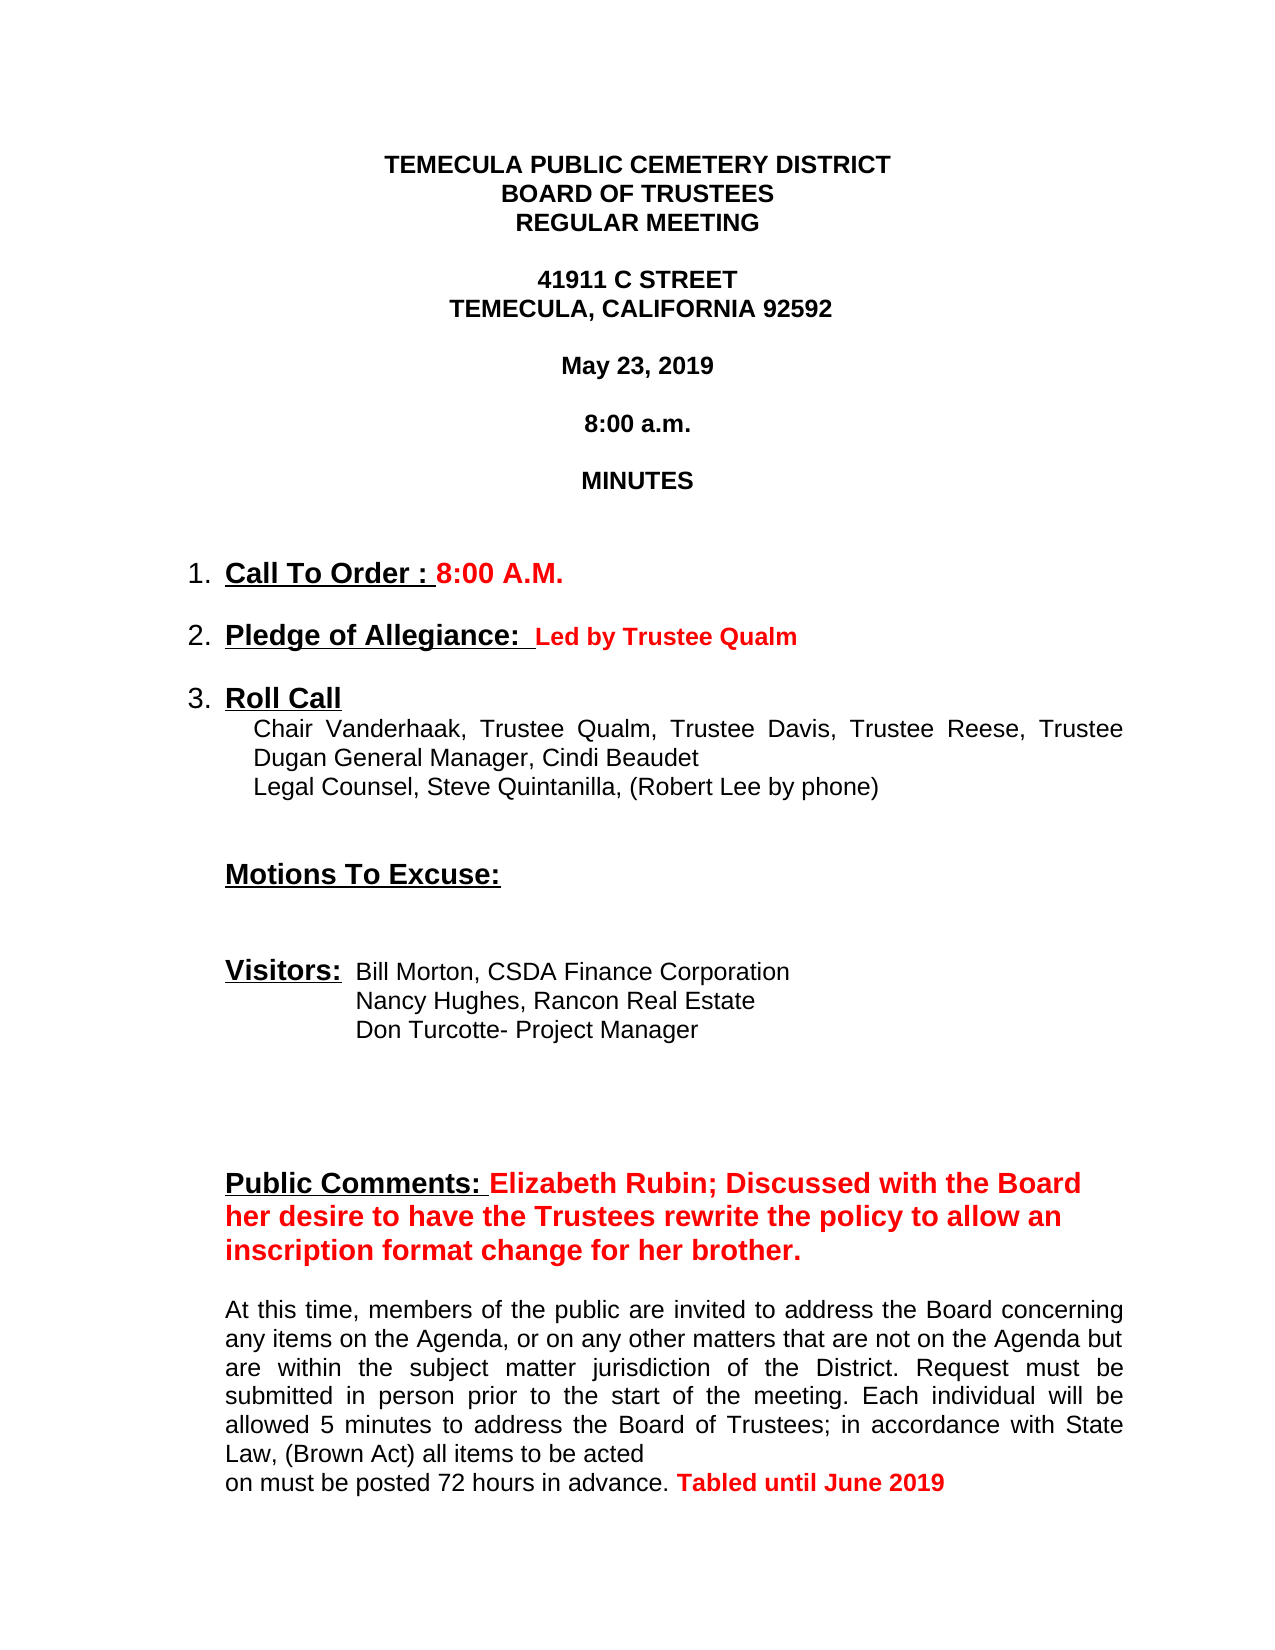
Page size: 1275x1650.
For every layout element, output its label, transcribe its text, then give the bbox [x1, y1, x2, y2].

text 41911 C Street [150, 265, 1125, 294]
list Roll Call [187, 681, 1125, 714]
text Public Comments: Elizabeth Rubin; Discussed with the Board her desire to have the Trustees rewrite the policy to allow an inscription format change for her brother. [225, 1166, 1125, 1266]
text Visitors: Bill Morton, CSDA Finance Corporation [150, 952, 1125, 986]
text on must be posted 72 hours in advance. Tabled until June 2019 [225, 1467, 1125, 1496]
text Nancy Hughes, Rancon Real Estate [150, 986, 1125, 1015]
text Temecula, California 92592 [150, 294, 1125, 322]
text MINUTES [150, 466, 1125, 495]
text BOARD OF TRUSTEES [150, 179, 1125, 207]
list Call To Order : 8:00 A.M. [187, 556, 1125, 589]
text TEMECULA PUBLIC CEMETERY DISTRICT [150, 150, 1125, 179]
text Motions To Excuse: [150, 857, 1125, 891]
text 8:00 a.m. [150, 409, 1125, 437]
text REGULAR MEETING [150, 207, 1125, 236]
text May 23, 2019 [150, 351, 1125, 380]
text Don Turcotte- Project Manager [150, 1015, 1125, 1043]
text Chair Vanderhaak, Trustee Qualm, Trustee Davis, Trustee Reese, Trustee Dugan General Manager, Cindi Beaudet [253, 714, 1125, 772]
text At this time, members of the public are invited to address the Board concerning any items on the Agenda, or on any other matters that are not on the Agenda but are within the subject matter jurisdiction of the District. Request must be submitted in person prior to the start of the meeting. Each individual will be allowed 5 minutes to address the Board of Trustees; in accordance with State Law, (Brown Act) all items to be acted [225, 1295, 1125, 1467]
list Pledge of Allegiance: Led by Trustee Qualm [187, 618, 1125, 652]
text Legal Counsel, Steve Quintanilla, (Robert Lee by phone) [178, 772, 1125, 800]
